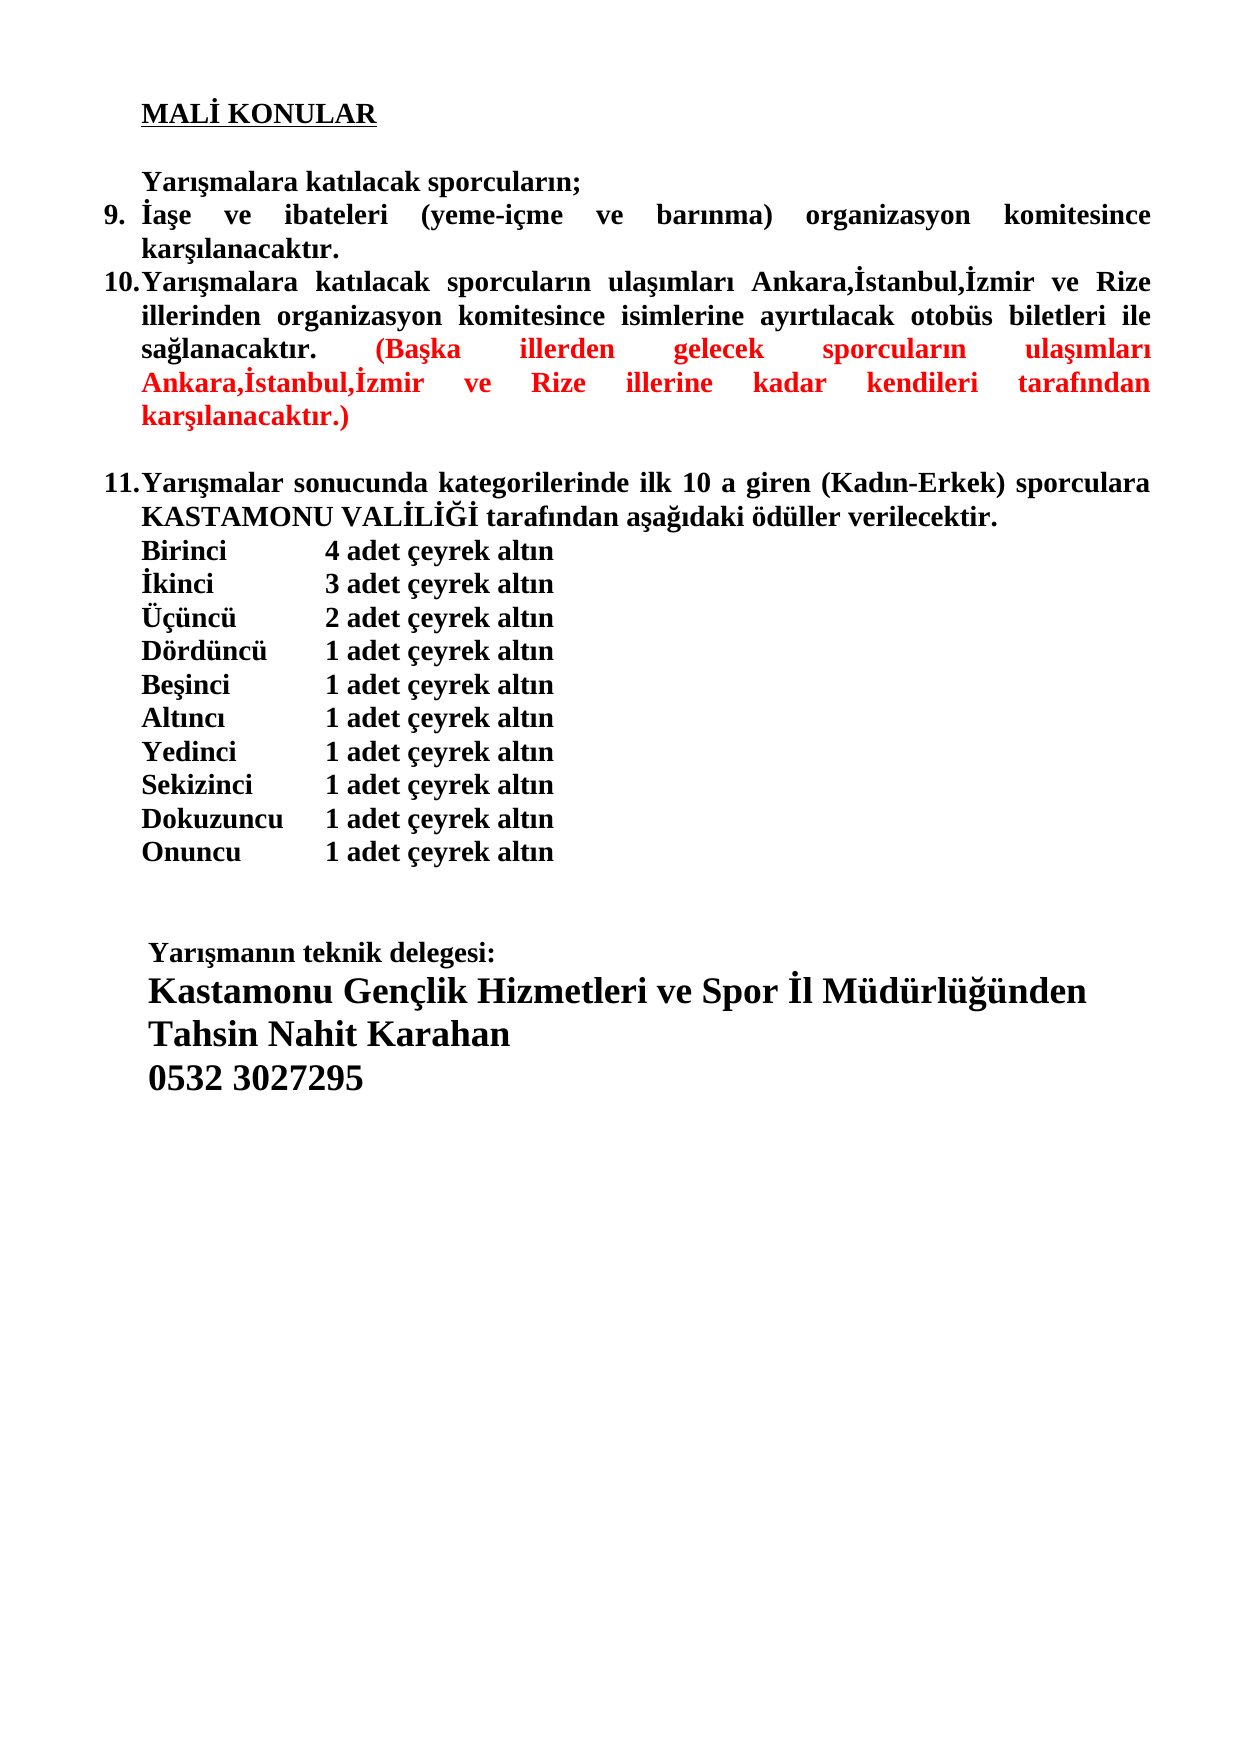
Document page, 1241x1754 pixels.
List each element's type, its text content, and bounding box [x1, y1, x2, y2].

text Birinci 4 adet çeyrek altın [103, 533, 1152, 566]
text Kastamonu Gençlik Hizmetleri ve Spor İl Müdürlüğünden [148, 969, 1152, 1012]
text Üçüncü 2 adet çeyrek altın [141, 600, 1152, 633]
text Yarışmanın teknik delegesi: [148, 935, 1152, 969]
text Dördüncü 1 adet çeyrek altın [141, 633, 1152, 667]
list Yarışmalara katılacak sporcuların ulaşımları Ankara,İstanbul,İzmir ve Rize illerinden organizasyon komitesince isimlerine ayırtılacak otobüs biletleri ile sağlanacaktır. (Başka illerden gelecek sporcuların ulaşımları Ankara,İstanbul,İzmir ve Rize illerine kadar kendileri tarafından karşılanacaktır.) [103, 264, 1152, 432]
text Altıncı 1 adet çeyrek altın [141, 700, 1152, 734]
text İkinci 3 adet çeyrek altın [141, 566, 1152, 600]
text Sekizinci 1 adet çeyrek altın [141, 767, 1152, 801]
text Yedinci 1 adet çeyrek altın [141, 734, 1152, 767]
list İaşe ve ibateleri (yeme-içme ve barınma) organizasyon komitesince karşılanacaktır. [103, 197, 1152, 264]
text MALİ KONULAR [141, 97, 1152, 130]
text Dokuzuncu 1 adet çeyrek altın [141, 801, 1152, 834]
text Yarışmalara katılacak sporcuların; [141, 164, 1152, 197]
text Onuncu 1 adet çeyrek altın [141, 834, 1152, 868]
text Tahsin Nahit Karahan [148, 1012, 1152, 1055]
list Yarışmalar sonucunda kategorilerinde ilk 10 a giren (Kadın-Erkek) sporculara KASTAMONU VALİLİĞİ tarafından aşağıdaki ödüller verilecektir. [103, 466, 1152, 533]
text Beşinci 1 adet çeyrek altın [141, 667, 1152, 700]
text 0532 3027295 [148, 1055, 1152, 1098]
